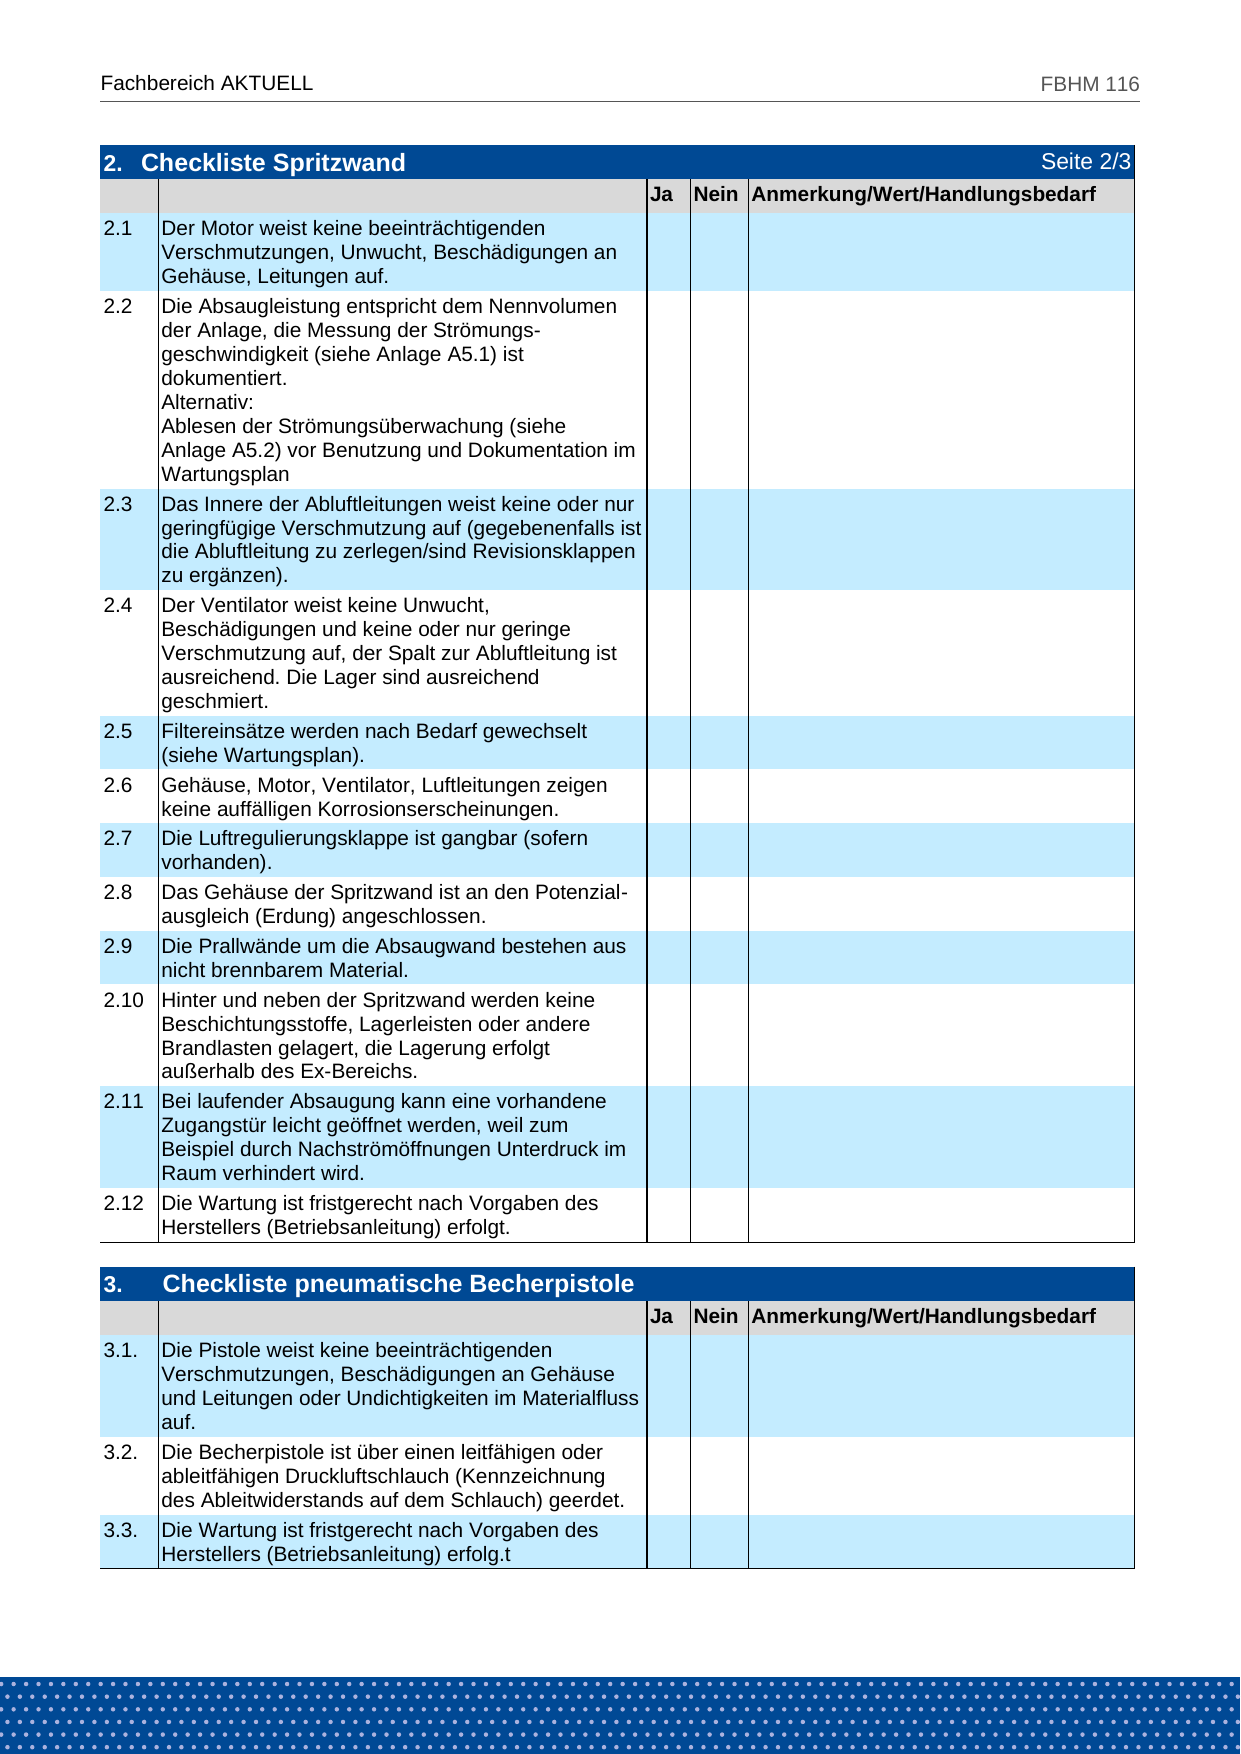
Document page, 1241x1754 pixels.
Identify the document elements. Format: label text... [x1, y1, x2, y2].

table_cell [100, 985, 158, 1086]
table_cell [691, 931, 748, 984]
table_cell [100, 770, 158, 823]
table_cell [691, 716, 748, 769]
table_cell [749, 213, 1134, 291]
table_cell [691, 1335, 748, 1437]
table_cell [749, 291, 1134, 488]
table_cell [648, 931, 690, 984]
table_cell [100, 1437, 158, 1514]
table_cell Die Absaugleistung entspricht dem Nennvolumen der Anlage, die Messung der Strömungs-geschwindigkeit (siehe Anlage A5.1) ist dokumentiert. Alternativ: Ablesen der Strömungsüberwachung (siehe Anlage A5.2) vor Benutzung und Dokumentation im Wartungsplan [159, 291, 646, 488]
table_cell [100, 590, 158, 716]
table_cell [749, 489, 1134, 590]
table_cell [648, 1515, 690, 1568]
table_cell Die Becherpistole ist über einen leitfähigen oder ableitfähigen Druckluftschlauch (Kennzeichnung des Ableitwiderstands auf dem Schlauch) geerdet. [159, 1437, 646, 1514]
table_header Seite 2/3 [1016, 145, 1134, 179]
table_cell [100, 179, 158, 213]
table_cell Die Luftregulierungsklappe ist gangbar (sofern vorhanden). [159, 823, 646, 877]
table_cell [648, 1335, 690, 1437]
table_cell [648, 1188, 690, 1242]
table_cell [648, 823, 690, 877]
table_cell [749, 1188, 1134, 1242]
table_cell [159, 179, 646, 213]
table_cell [691, 823, 748, 877]
table_cell [100, 931, 158, 984]
table_cell Gehäuse, Motor, Ventilator, Luftleitungen zeigen keine auffälligen Korrosionserscheinungen. [159, 770, 646, 823]
table_cell [749, 1086, 1134, 1188]
table_cell [648, 985, 690, 1086]
table_cell Anmerkung/Wert/Handlungsbedarf [749, 1301, 1134, 1335]
table_cell [691, 590, 748, 716]
table_cell [100, 716, 158, 769]
table_cell [648, 877, 690, 931]
table_cell [100, 489, 158, 590]
table_cell [749, 877, 1134, 931]
table_cell Die Pistole weist keine beeinträchtigenden Verschmutzungen, Beschädigungen an Gehäuse und Leitungen oder Undichtigkeiten im Materialfluss auf. [159, 1335, 646, 1437]
table_cell Das Innere der Abluftleitungen weist keine oder nur geringfügige Verschmutzung auf (gegebenenfalls ist die Abluftleitung zu zerlegen/sind Revisionsklappen zu ergänzen). [159, 489, 646, 590]
table_cell Nein [691, 179, 748, 213]
table_cell [100, 823, 158, 877]
table_cell [691, 1188, 748, 1242]
table_cell [648, 590, 690, 716]
table_cell Das Gehäuse der Spritzwand ist an den Potenzialausgleich (Erdung) angeschlossen. [159, 877, 646, 931]
table_cell [691, 213, 748, 291]
table_cell [749, 590, 1134, 716]
table_cell [648, 770, 690, 823]
table_cell Nein [691, 1301, 748, 1335]
table_cell [691, 1086, 748, 1188]
table_cell [749, 1515, 1134, 1568]
table_cell [648, 489, 690, 590]
table_cell [648, 1437, 690, 1514]
table_cell Ja [648, 179, 690, 213]
table_cell [691, 1515, 748, 1568]
table_cell Ja [648, 1301, 690, 1335]
table_cell [100, 213, 158, 291]
table_cell [749, 823, 1134, 877]
table_cell [648, 291, 690, 488]
table_cell Anmerkung/Wert/Handlungsbedarf [749, 179, 1134, 213]
table_cell Der Motor weist keine beeinträchtigenden Verschmutzungen, Unwucht, Beschädigungen an Gehäuse, Leitungen auf. [159, 213, 646, 291]
table_cell [691, 770, 748, 823]
table_cell [691, 877, 748, 931]
table_header Checkliste pneumatische Becherpistole [100, 1267, 1016, 1301]
table_cell [648, 213, 690, 291]
table_cell Die Wartung ist fristgerecht nach Vorgaben des Herstellers (Betriebsanleitung) erfolgt. [159, 1188, 646, 1242]
table_cell Filtereinsätze werden nach Bedarf gewechselt (siehe Wartungsplan). [159, 716, 646, 769]
table_cell [691, 985, 748, 1086]
table_cell Der Ventilator weist keine Unwucht, Beschädigungen und keine oder nur geringe Verschmutzung auf, der Spalt zur Abluftleitung ist ausreichend. Die Lager sind ausreichend geschmiert. [159, 590, 646, 716]
table_cell [100, 1086, 158, 1188]
table_cell [749, 1437, 1134, 1514]
table_cell Die Wartung ist fristgerecht nach Vorgaben des Herstellers (Betriebsanleitung) erfolg.t [159, 1515, 646, 1568]
table_cell [648, 716, 690, 769]
table_cell Hinter und neben der Spritzwand werden keine Beschichtungsstoffe, Lagerleisten oder andere Brandlasten gelagert, die Lagerung erfolgt außerhalb des Ex-Bereichs. [159, 985, 646, 1086]
table_cell Bei laufender Absaugung kann eine vorhandene Zugangstür leicht geöffnet werden, weil zum Beispiel durch Nachströmöffnungen Unterdruck im Raum verhindert wird. [159, 1086, 646, 1188]
table_header Checkliste Spritzwand [100, 145, 1016, 179]
table_cell [100, 877, 158, 931]
table_cell [648, 1086, 690, 1188]
table_cell [100, 1188, 158, 1242]
table_cell [159, 1301, 646, 1335]
table_cell [691, 489, 748, 590]
table_cell [749, 716, 1134, 769]
table_cell [749, 1335, 1134, 1437]
table_cell [691, 291, 748, 488]
table_cell Die Prallwände um die Absaugwand bestehen aus nicht brennbarem Material. [159, 931, 646, 984]
table_cell [749, 770, 1134, 823]
table_cell [749, 985, 1134, 1086]
table_cell [749, 931, 1134, 984]
table_cell [691, 1437, 748, 1514]
table_cell [100, 1515, 158, 1568]
table_cell [100, 1335, 158, 1437]
table_header [1016, 1267, 1134, 1301]
table_cell [100, 291, 158, 488]
table_cell [100, 1301, 158, 1335]
